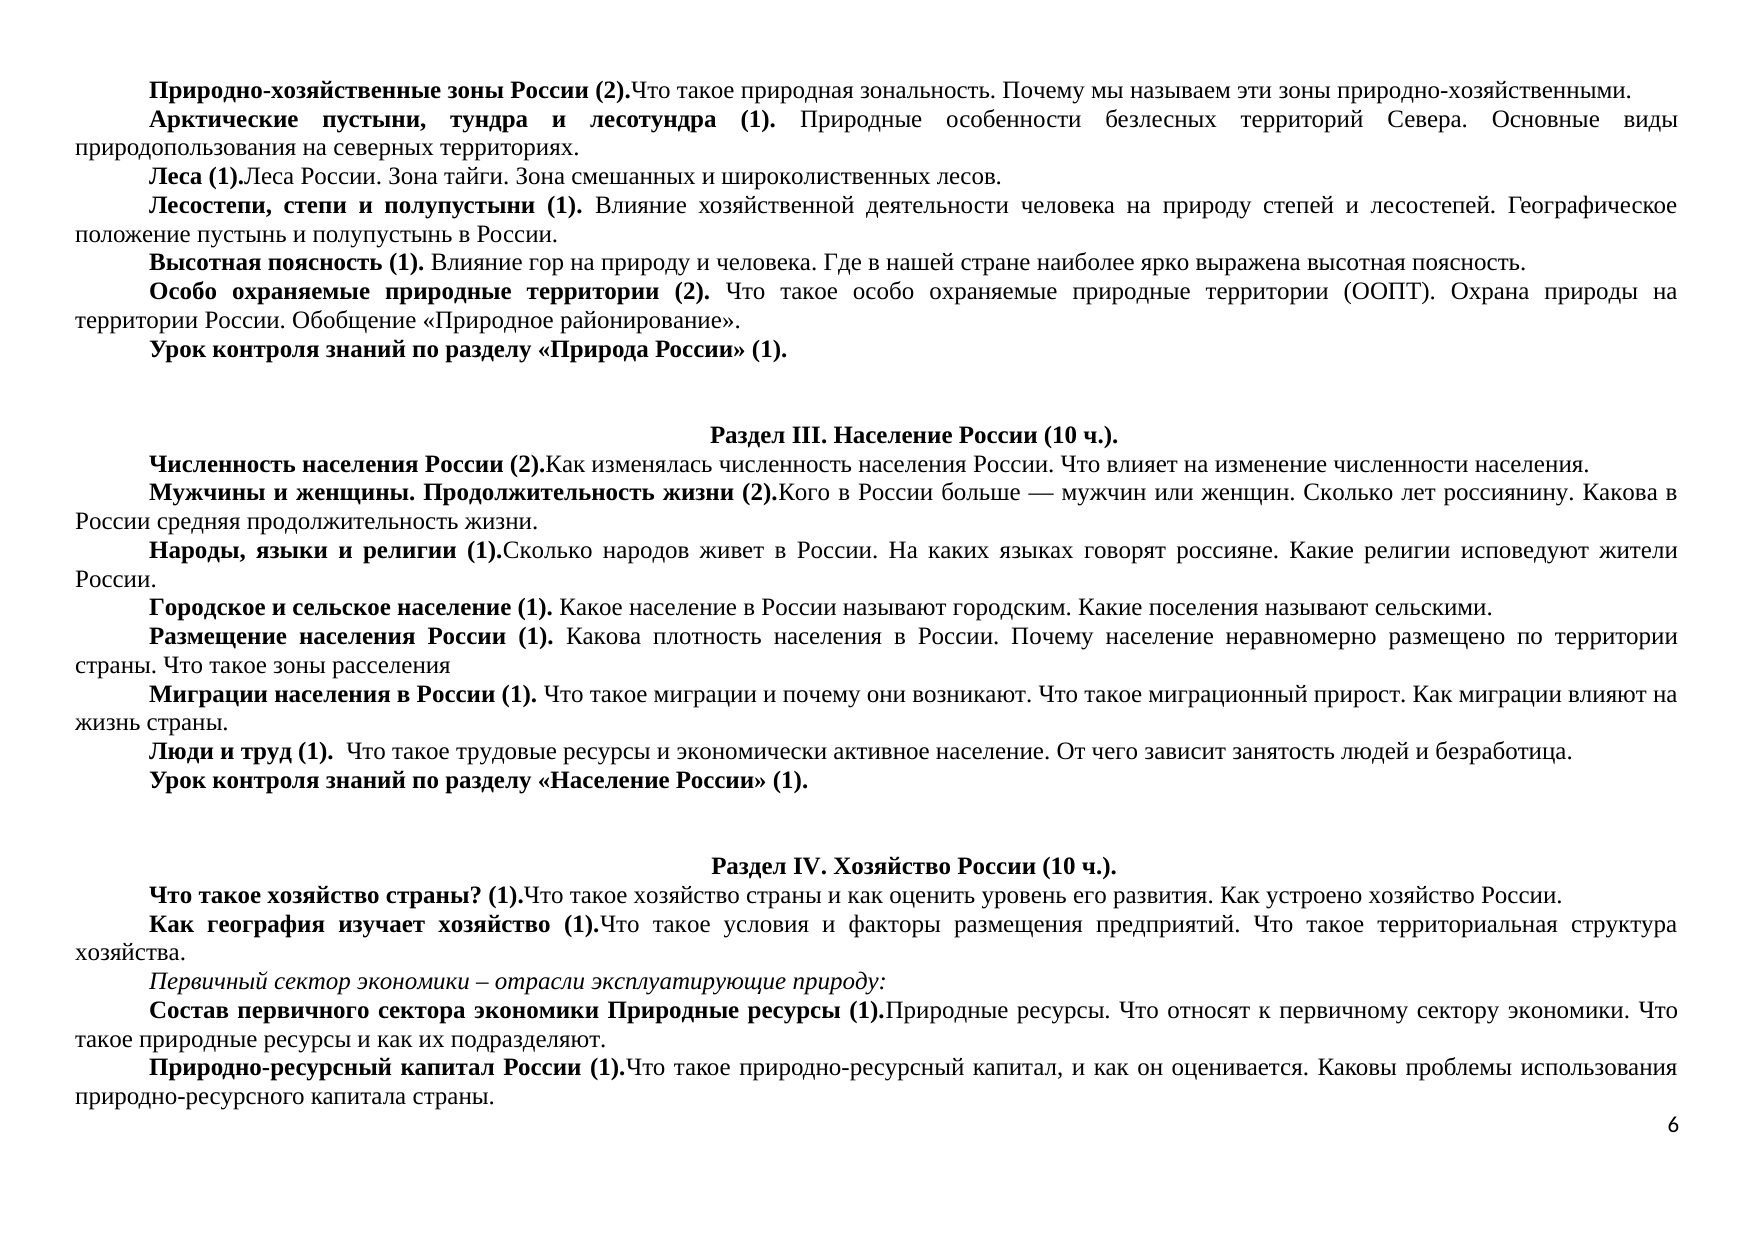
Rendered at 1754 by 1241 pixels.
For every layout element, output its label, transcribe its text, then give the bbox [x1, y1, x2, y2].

text Как география изучает хозяйство (1).Что такое условия и факторы размещения предприятий. Что такое территориальная структура хозяйства. [75, 909, 1679, 966]
text Люди и труд (1). Что такое трудовые ресурсы и экономически активное население. От чего зависит занятость людей и безработица. [75, 736, 1679, 765]
text Урок контроля знаний по разделу «Население России» (1). [75, 765, 1679, 794]
text Народы, языки и религии (1).Сколько народов живет в России. На каких языках говорят россияне. Какие религии исповедуют жители России. [75, 535, 1679, 592]
text Арктические пустыни, тундра и лесотундра (1). Природные особенности безлесных территорий Севера. Основные виды природопользования на северных территориях. [75, 104, 1679, 161]
text Раздел IV. Хозяйство России (10 ч.). [75, 851, 1679, 880]
text Раздел III. Население России (10 ч.). [75, 420, 1679, 449]
text Лесостепи, степи и полупустыни (1). Влияние хозяйственной деятельности человека на природу степей и лесостепей. Географическое положение пустынь и полупустынь в России. [75, 190, 1679, 247]
text Природно-ресурсный капитал России (1).Что такое природно-ресурсный капитал, и как он оценивается. Каковы проблемы использования природно-ресурсного капитала страны. [75, 1052, 1679, 1110]
text Высотная поясность (1). Влияние гор на природу и человека. Где в нашей стране наиболее ярко выражена высотная поясность. [75, 247, 1679, 276]
text Миграции населения в России (1). Что такое миграции и почему они возникают. Что такое миграционный прирост. Как миграции влияют на жизнь страны. [75, 679, 1679, 736]
text Особо охраняемые природные территории (2). Что такое особо охраняемые природные территории (ООПТ). Охрана природы на территории России. Обобщение «Природное районирование». [75, 276, 1679, 334]
text Состав первичного сектора экономики Природные ресурсы (1).Природные ресурсы. Что относят к первичному сектору экономики. Что такое природные ресурсы и как их подразделяют. [75, 995, 1679, 1052]
text Размещение населения России (1). Какова плотность населения в России. Почему население неравномерно размещено по территории страны. Что такое зоны расселения [75, 621, 1679, 679]
text Городское и сельское население (1). Какое население в России называют городским. Какие поселения называют сельскими. [75, 592, 1679, 621]
text Мужчины и женщины. Продолжительность жизни (2).Кого в России больше — мужчин или женщин. Сколько лет россиянину. Какова в России средняя продолжительность жизни. [75, 477, 1679, 535]
text Численность населения России (2).Как изменялась численность населения России. Что влияет на изменение численности населения. [75, 449, 1679, 477]
text Природно-хозяйственные зоны России (2).Что такое природная зональность. Почему мы называем эти зоны природно-хозяйственными. [75, 75, 1679, 104]
text Что такое хозяйство страны? (1).Что такое хозяйство страны и как оценить уровень его развития. Как устроено хозяйство России. [75, 880, 1679, 909]
text Урок контроля знаний по разделу «Природа России» (1). [75, 334, 1679, 362]
text Леса (1).Леса России. Зона тайги. Зона смешанных и широколиственных лесов. [75, 161, 1679, 190]
text Первичный сектор экономики – отрасли эксплуатирующие природу: [75, 966, 1679, 995]
